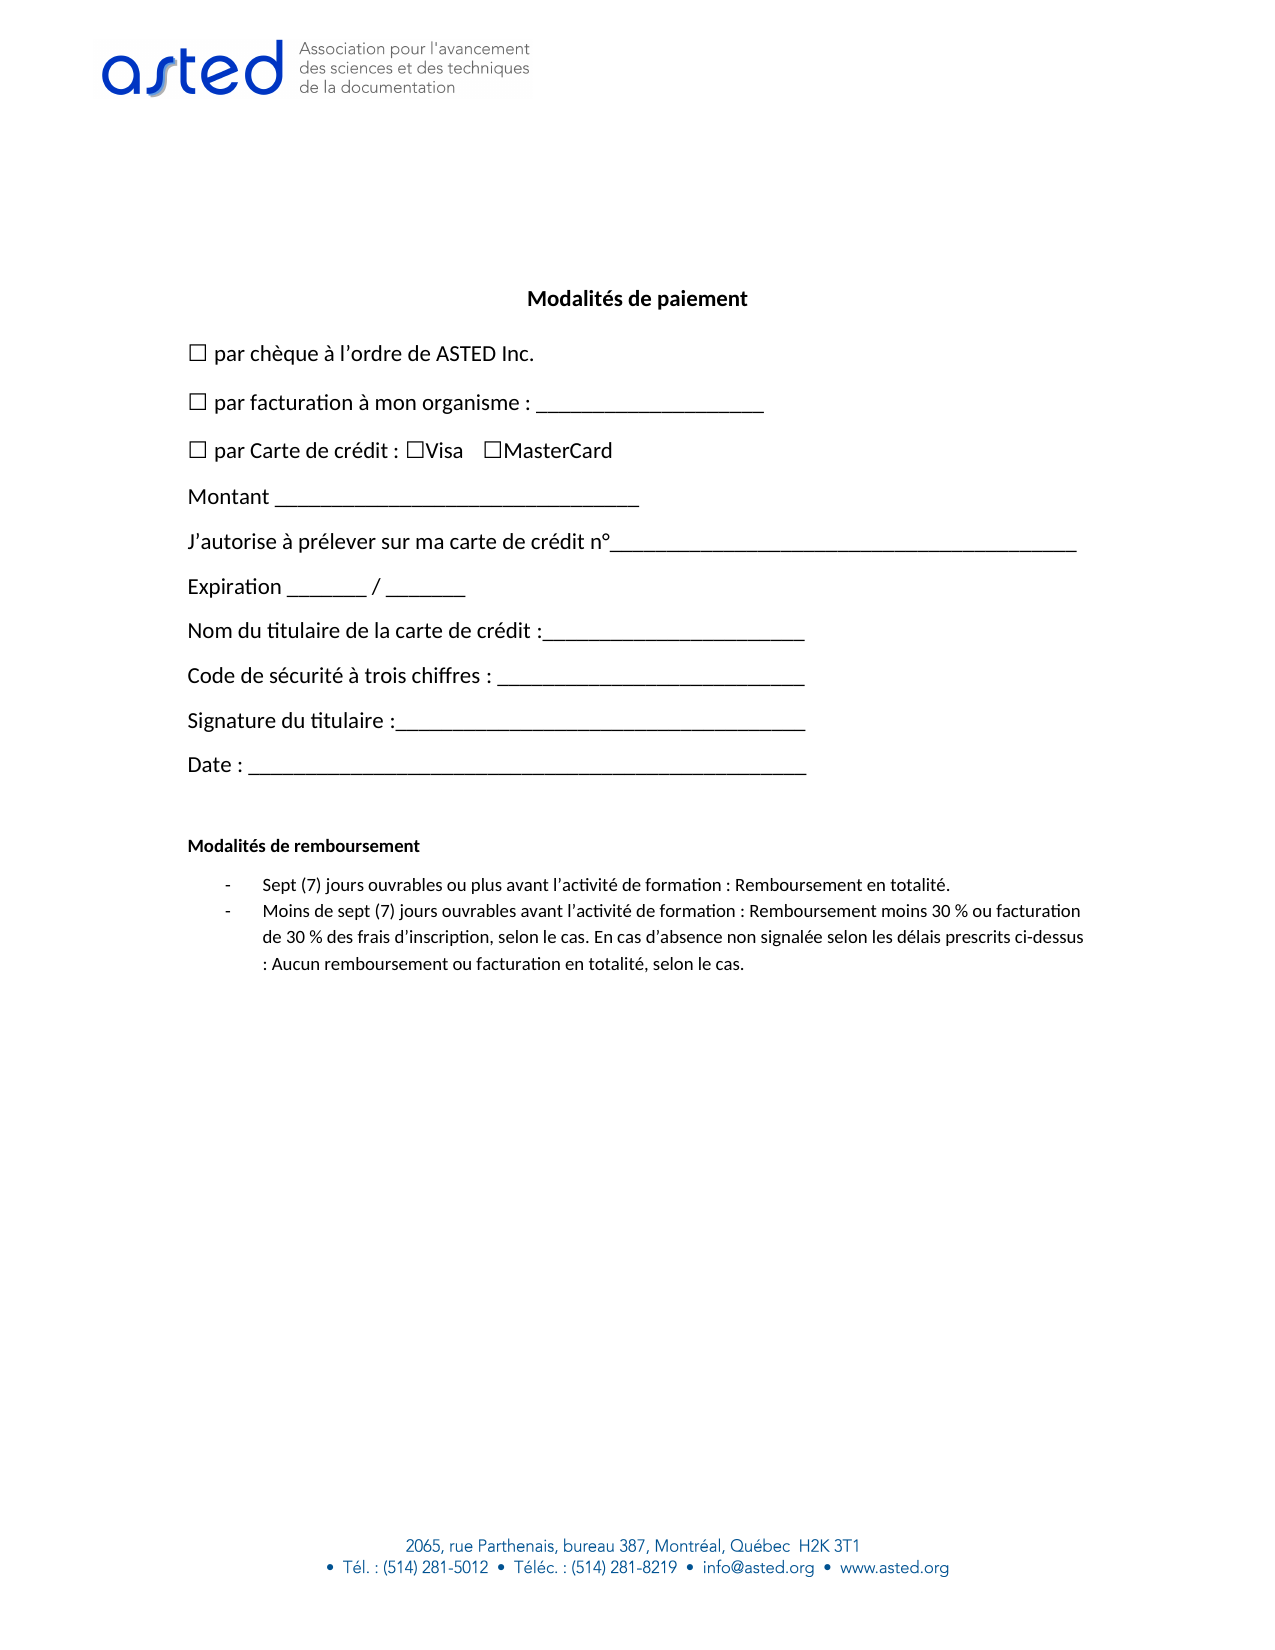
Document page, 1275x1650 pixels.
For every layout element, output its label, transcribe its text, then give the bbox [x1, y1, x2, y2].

text Signature du titulaire :____________________________________ [187, 706, 1087, 734]
text ☐ par Carte de crédit : ☐Visa ☐MasterCard [187, 434, 1087, 465]
list Moins de sept (7) jours ouvrables avant l’activité de formation : Remboursement moins 30 % ou facturation de 30 % des frais d’inscription, selon le cas. En cas d’absence non signalée selon les délais prescrits ci-dessus : Aucun remboursement ou facturation en totalité, selon le cas. [225, 899, 1087, 975]
text J’autorise à prélever sur ma carte de crédit n°_________________________________________ [187, 527, 1087, 555]
text Expiration _______ / _______ [187, 572, 1087, 600]
list Sept (7) jours ouvrables ou plus avant l’activité de formation : Remboursement en totalité. [225, 873, 1087, 896]
text ☐ par chèque à l’ordre de ASTED Inc. [187, 337, 1087, 368]
text Modalités de paiement [187, 284, 1087, 312]
text Modalités de remboursement [187, 834, 1087, 857]
text Nom du titulaire de la carte de crédit :_______________________ [187, 616, 1087, 644]
picture [92, 39, 533, 99]
text Date : _________________________________________________ [187, 751, 1087, 778]
picture [313, 1532, 962, 1577]
text Code de sécurité à trois chiffres : ___________________________ [187, 661, 1087, 689]
text ☐ par facturation à mon organisme : ____________________ [187, 386, 1087, 417]
text Montant ________________________________ [187, 482, 1087, 510]
